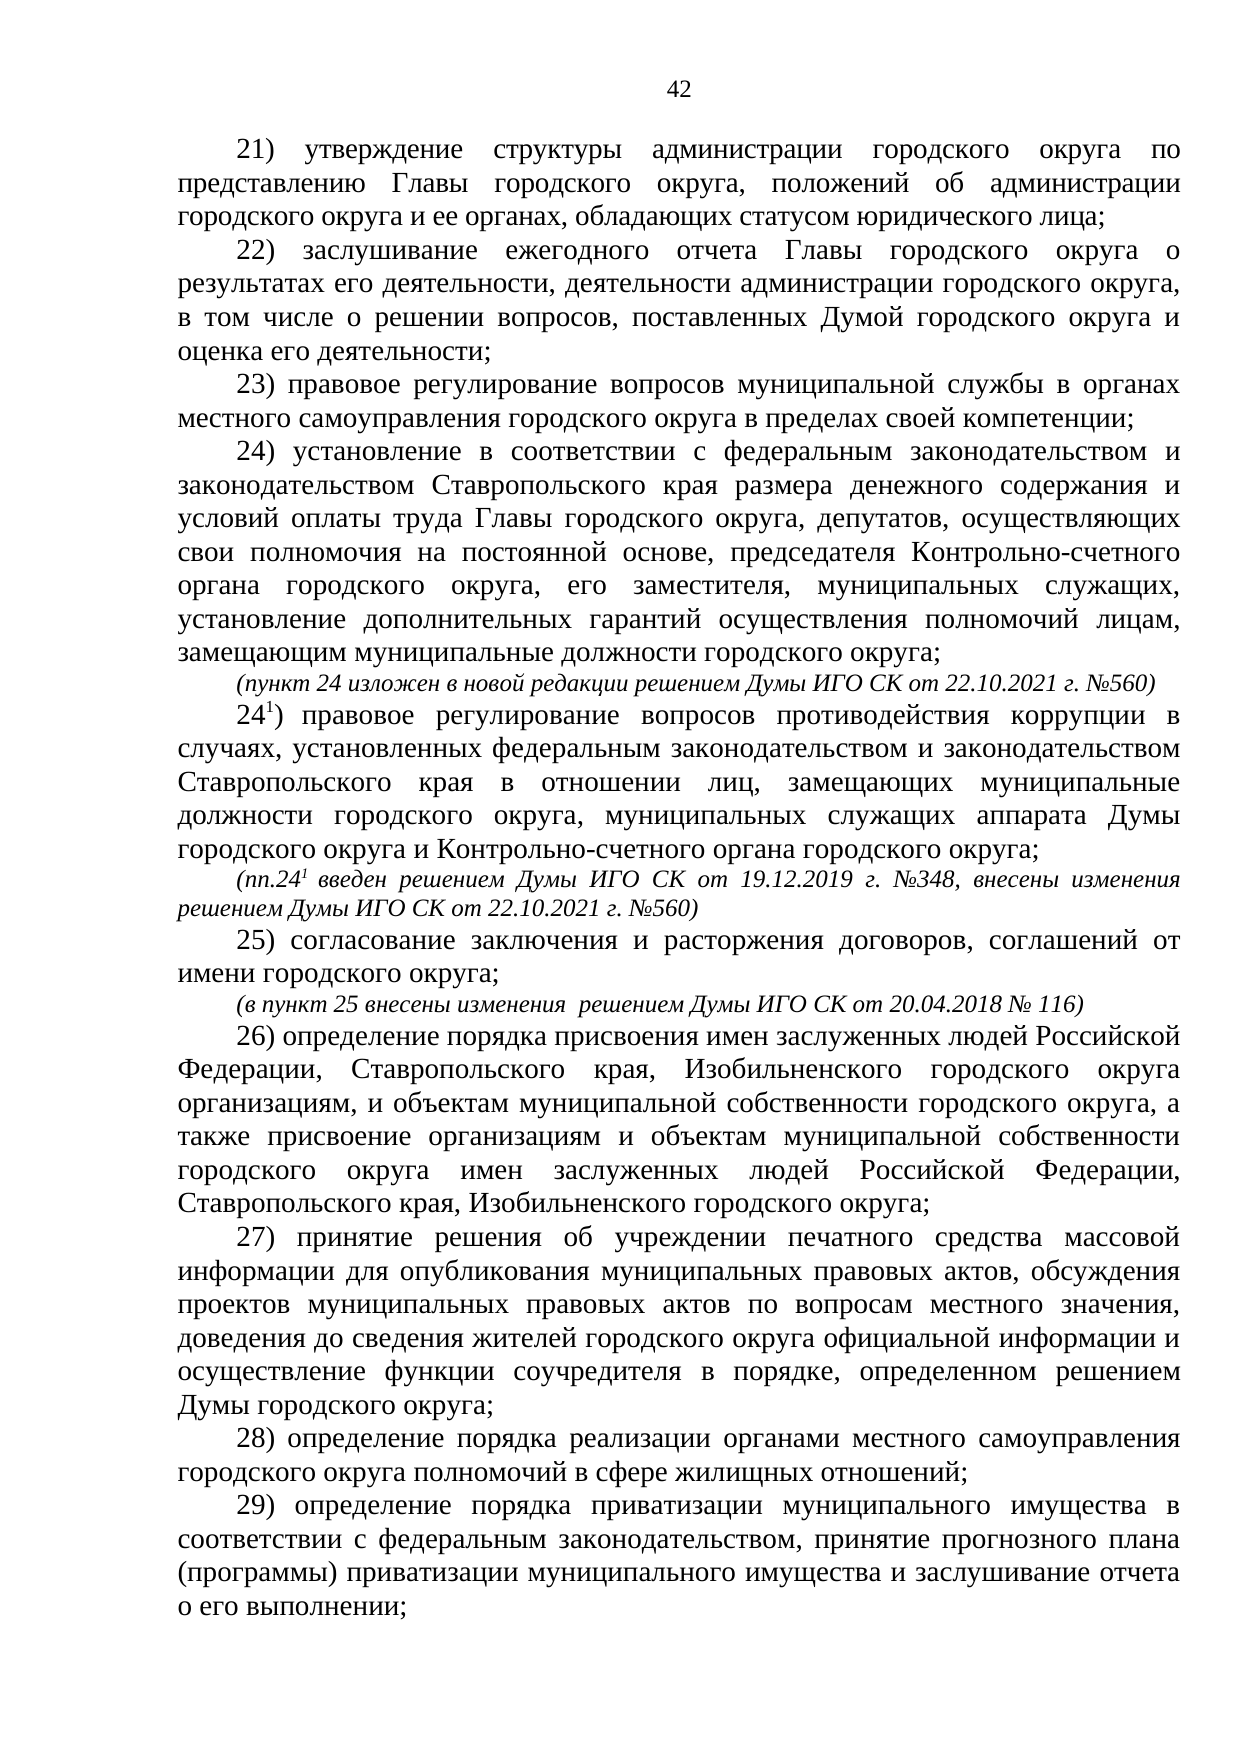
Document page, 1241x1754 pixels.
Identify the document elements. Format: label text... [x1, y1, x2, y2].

text 27) принятие решения об учреждении печатного средства массовой информации для опубликования муниципальных правовых актов, обсуждения проектов муниципальных правовых актов по вопросам местного значения, доведения до сведения жителей городского округа официальной информации и осуществление функции соучредителя в порядке, определенном решением Думы городского округа; [177, 1219, 1181, 1420]
text 22) заслушивание ежегодного отчета Главы городского округа о результатах его деятельности, деятельности администрации городского округа, в том числе о решении вопросов, поставленных Думой городского округа и оценка его деятельности; [177, 232, 1181, 366]
text 25) согласование заключения и расторжения договоров, соглашений от имени городского округа; [177, 922, 1181, 989]
text (пп.241 введен решением Думы ИГО СК от 19.12.2019 г. №348, внесены изменения решением Думы ИГО СК от 22.10.2021 г. №560) [177, 864, 1181, 922]
text 23) правовое регулирование вопросов муниципальной службы в органах местного самоуправления городского округа в пределах своей компетенции; [177, 366, 1181, 433]
text 28) определение порядка реализации органами местного самоуправления городского округа полномочий в сфере жилищных отношений; [177, 1420, 1181, 1487]
text 29) определение порядка приватизации муниципального имущества в соответствии с федеральным законодательством, принятие прогнозного плана (программы) приватизации муниципального имущества и заслушивание отчета о его выполнении; [177, 1487, 1181, 1622]
text (пункт 24 изложен в новой редакции решением Думы ИГО СК от 22.10.2021 г. №560) [177, 668, 1181, 697]
text 241) правовое регулирование вопросов противодействия коррупции в случаях, установленных федеральным законодательством и законодательством Ставропольского края в отношении лиц, замещающих муниципальные должности городского округа, муниципальных служащих аппарата Думы городского округа и Контрольно-счетного органа городского округа; [177, 697, 1181, 864]
text 24) установление в соответствии с федеральным законодательством и законодательством Ставропольского края размера денежного содержания и условий оплаты труда Главы городского округа, депутатов, осуществляющих свои полномочия на постоянной основе, председателя Контрольно-счетного органа городского округа, его заместителя, муниципальных служащих, установление дополнительных гарантий осуществления полномочий лицам, замещающим муниципальные должности городского округа; [177, 433, 1181, 668]
text 21) утверждение структуры администрации городского округа по представлению Главы городского округа, положений об администрации городского округа и ее органах, обладающих статусом юридического лица; [177, 131, 1181, 232]
text 26) определение порядка присвоения имен заслуженных людей Российской Федерации, Ставропольского края, Изобильненского городского округа организациям, и объектам муниципальной собственности городского округа, а также присвоение организациям и объектам муниципальной собственности городского округа имен заслуженных людей Российской Федерации, Ставропольского края, Изобильненского городского округа; [177, 1018, 1181, 1219]
text (в пункт 25 внесены изменения решением Думы ИГО СК от 20.04.2018 № 116) [177, 989, 1181, 1018]
